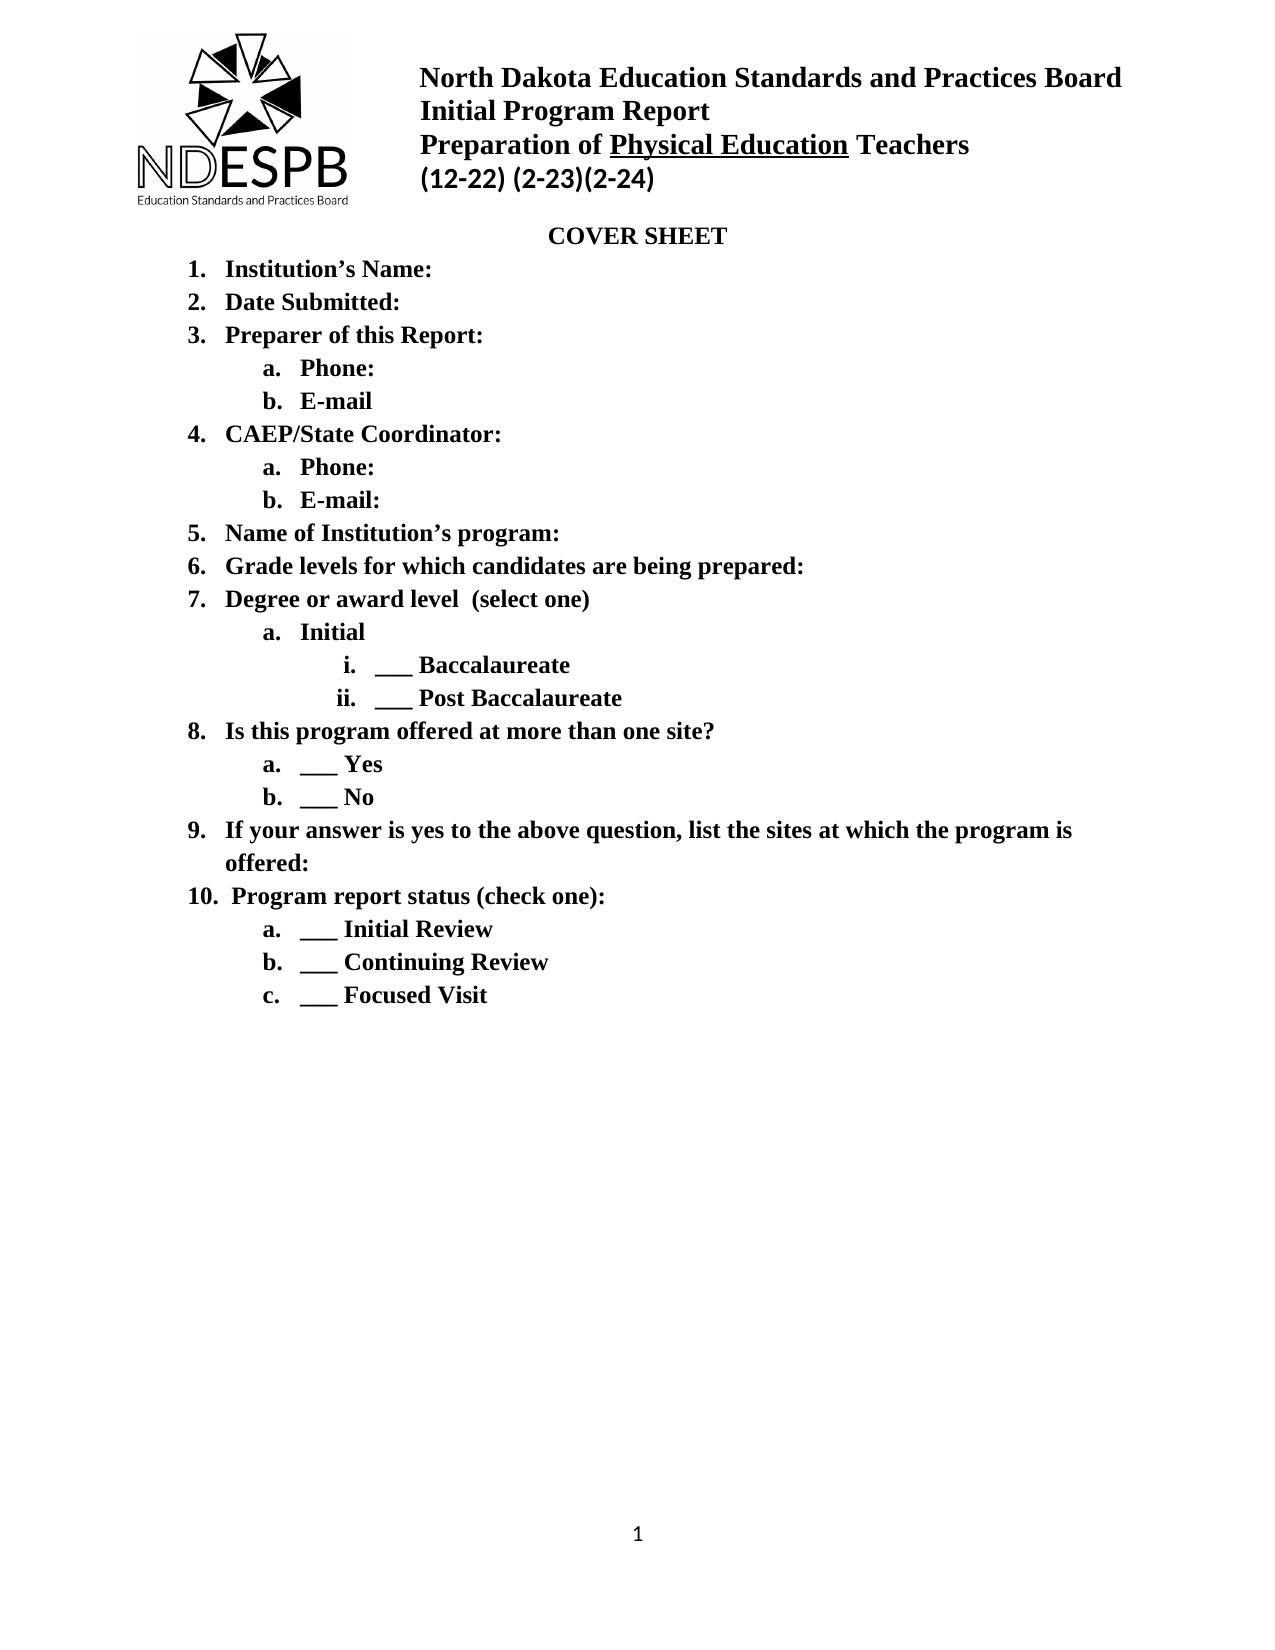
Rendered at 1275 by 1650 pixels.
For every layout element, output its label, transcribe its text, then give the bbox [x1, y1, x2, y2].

list Name of Institution’s program: [187, 518, 1125, 547]
list E-mail [262, 386, 1125, 415]
list Date Submitted: [187, 287, 1125, 316]
list Program report status (check one): [187, 881, 1125, 910]
list If your answer is yes to the above question, list the sites at which the program is offered: [187, 815, 1125, 877]
list E-mail: [262, 485, 1125, 514]
list ___ No [262, 782, 1125, 811]
list Phone: [262, 353, 1125, 382]
list Institution’s Name: [187, 254, 1125, 283]
list Phone: [262, 452, 1125, 481]
list ___ Post Baccalaureate [356, 683, 1125, 712]
text COVER SHEET [150, 221, 1125, 250]
list ___ Baccalaureate [356, 650, 1125, 679]
list ___ Continuing Review [262, 947, 1125, 976]
list ___ Yes [262, 749, 1125, 778]
list Is this program offered at more than one site? [187, 716, 1125, 745]
list Preparer of this Report: [187, 320, 1125, 349]
list Initial [262, 617, 1125, 646]
picture [136, 30, 354, 211]
list CAEP/State Coordinator: [187, 419, 1125, 448]
list Grade levels for which candidates are being prepared: [187, 551, 1125, 580]
list ___ Initial Review [262, 914, 1125, 943]
list Degree or award level (select one) [187, 584, 1125, 613]
list ___ Focused Visit [262, 980, 1125, 1009]
